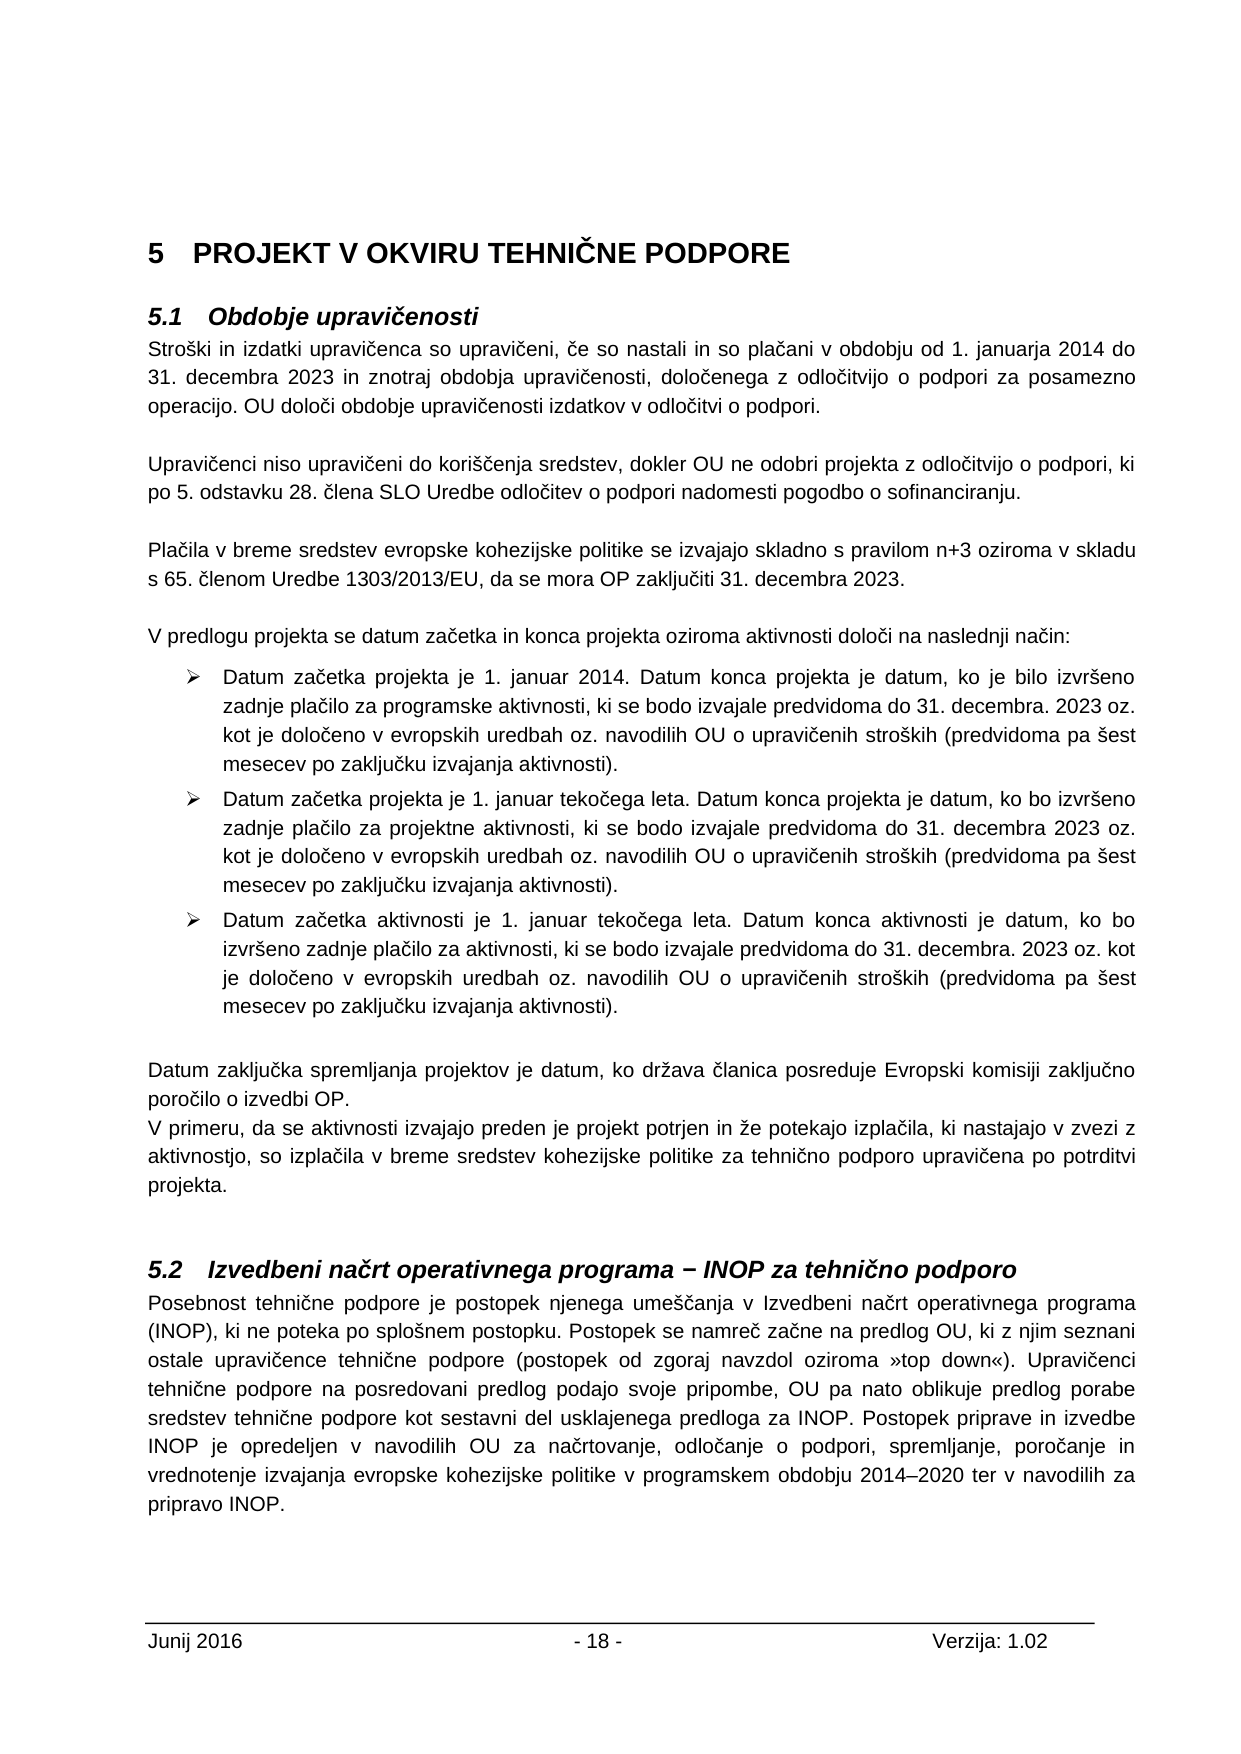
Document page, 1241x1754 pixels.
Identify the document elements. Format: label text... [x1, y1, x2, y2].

subtitle Izvedbeni načrt operativnega programa − INOP za tehnično podporo [148, 1256, 1137, 1284]
text Upravičenci niso upravičeni do koriščenja sredstev, dokler OU ne odobri projekta z odločitvijo o podpori, ki po 5. odstavku 28. člena SLO Uredbe odločitev o podpori nadomesti pogodbo o sofinanciranju. [148, 451, 1137, 504]
text Stroški in izdatki upravičenca so upravičeni, če so nastali in so plačani v obdobju od 1. januarja 2014 do 31. decembra 2023 in znotraj obdobja upravičenosti, določenega z odločitvijo o podpori za posamezno operacijo. OU določi obdobje upravičenosti izdatkov v odločitvi o podpori. [148, 336, 1137, 418]
text Plačila v breme sredstev evropske kohezijske politike se izvajajo skladno s pravilom n+3 oziroma v skladu s 65. členom Uredbe 1303/2013/EU, da se mora OP zaključiti 31. decembra 2023. [148, 538, 1137, 590]
subtitle PROJEKT V OKVIRU TEHNIČNE PODPORE [148, 236, 1137, 270]
text V primeru, da se aktivnosti izvajajo preden je projekt potrjen in že potekajo izplačila, ki nastajajo v zvezi z aktivnostjo, so izplačila v breme sredstev kohezijske politike za tehnično podporo upravičena po potrditvi projekta. [148, 1116, 1137, 1197]
text Datum začetka projekta je 1. januar tekočega leta. Datum konca projekta je datum, ko bo izvršeno zadnje plačilo za projektne aktivnosti, ki se bodo izvajale predvidoma do 31. decembra 2023 oz. kot je določeno v evropskih uredbah oz. navodilih OU o upravičenih stroških (predvidoma pa šest mesecev po zaključku izvajanja aktivnosti). [185, 787, 1137, 897]
subtitle Obdobje upravičenosti [148, 301, 1137, 330]
text V predlogu projekta se datum začetka in konca projekta oziroma aktivnosti določi na naslednji način: [148, 624, 1137, 648]
text Posebnost tehnične podpore je postopek njenega umeščanja v Izvedbeni načrt operativnega programa (INOP), ki ne poteka po splošnem postopku. Postopek se namreč začne na predlog OU, ki z njim seznani ostale upravičence tehnične podpore (postopek od zgoraj navzdol oziroma »top down«). Upravičenci tehnične podpore na posredovani predlog podajo svoje pripombe, OU pa nato oblikuje predlog porabe sredstev tehnične podpore kot sestavni del usklajenega predloga za INOP. Postopek priprave in izvedbe INOP je opredeljen v navodilih OU za načrtovanje, odločanje o podpori, spremljanje, poročanje in vrednotenje izvajanja evropske kohezijske politike v programskem obdobju 2014–2020 ter v navodilih za pripravo INOP. [148, 1291, 1137, 1516]
text Datum zaključka spremljanja projektov je datum, ko država članica posreduje Evropski komisiji zaključno poročilo o izvedbi OP. [148, 1058, 1137, 1111]
text Datum začetka projekta je 1. januar 2014. Datum konca projekta je datum, ko je bilo izvršeno zadnje plačilo za programske aktivnosti, ki se bodo izvajale predvidoma do 31. decembra. 2023 oz. kot je določeno v evropskih uredbah oz. navodilih OU o upravičenih stroških (predvidoma pa šest mesecev po zaključku izvajanja aktivnosti). [185, 665, 1137, 776]
text Datum začetka aktivnosti je 1. januar tekočega leta. Datum konca aktivnosti je datum, ko bo izvršeno zadnje plačilo za aktivnosti, ki se bodo izvajale predvidoma do 31. decembra. 2023 oz. kot je določeno v evropskih uredbah oz. navodilih OU o upravičenih stroških (predvidoma pa šest mesecev po zaključku izvajanja aktivnosti). [185, 908, 1137, 1018]
